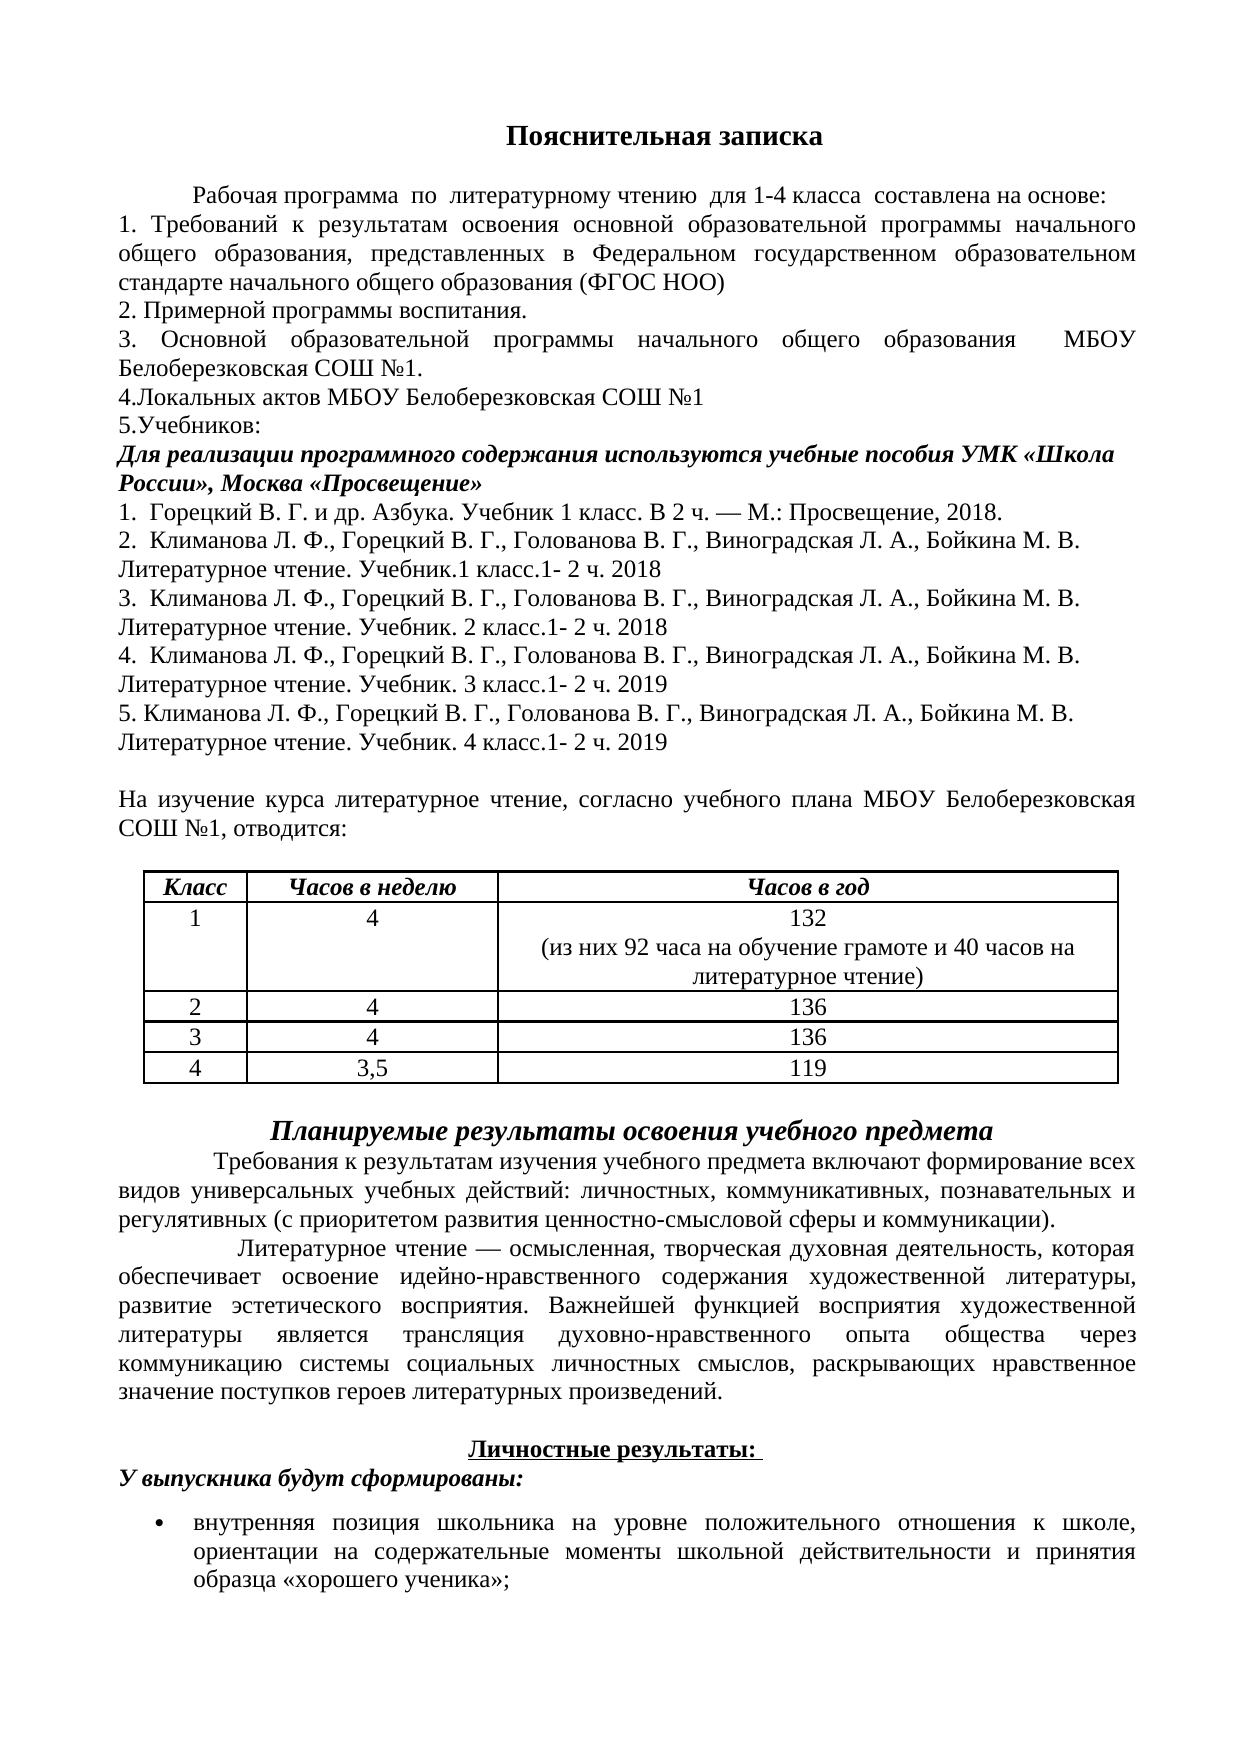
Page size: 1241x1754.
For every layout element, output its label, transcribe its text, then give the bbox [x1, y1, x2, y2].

table_cell 136 [499, 1023, 1117, 1051]
table_header Часов в год [499, 873, 1117, 901]
table_cell 2 [145, 992, 246, 1020]
text Планируемые результаты освоения учебного предмета [118, 1113, 1137, 1146]
table_cell 4 [248, 1023, 497, 1051]
list Пояснительная записка [118, 118, 1137, 152]
list 3. Основной образовательной программы начального общего образования МБОУ Белоберезковская СОШ №1. [118, 324, 1137, 382]
table_cell 4 [145, 1053, 246, 1082]
text Для реализации программного содержания используются учебные пособия УМК «Школа России», Москва «Просвещение» [118, 439, 1137, 497]
list 5.Учебников: [118, 410, 1137, 439]
table_cell 1 [145, 903, 246, 989]
list 4.Локальных актов МБОУ Белоберезковская СОШ №1 [118, 382, 1137, 410]
table_cell 4 [248, 903, 497, 989]
list 1. Требований к результатам освоения основной образовательной программы начального общего образования, представленных в Федеральном государственном образовательном стандарте начального общего образования (ФГОС НОО) [118, 209, 1137, 295]
table_cell 119 [499, 1053, 1117, 1082]
table_cell 3,5 [248, 1053, 497, 1082]
text 1. Горецкий В. Г. и др. Азбука. Учебник 1 класс. В 2 ч. — М.: Просвещение, 2018. [118, 497, 1137, 525]
text 4. Климанова Л. Ф., Горецкий В. Г., Голованова В. Г., Виноградская Л. А., Бойкина М. В. Литературное чтение. Учебник. 3 класс.1- 2 ч. 2019 [118, 640, 1137, 698]
list 2. Примерной программы воспитания. [118, 295, 1137, 324]
table_cell 4 [248, 992, 497, 1020]
list Рабочая программа по литературному чтению для 1-4 класса составлена на основе: [118, 180, 1137, 209]
list внутренняя позиция школьника на уровне положительного отношения к школе, ориентации на содержательные моменты школьной действительности и принятия образца «хорошего ученика»; [156, 1507, 1137, 1593]
text 2. Климанова Л. Ф., Горецкий В. Г., Голованова В. Г., Виноградская Л. А., Бойкина М. В. Литературное чтение. Учебник.1 класс.1- 2 ч. 2018 [118, 525, 1137, 583]
text 5. Климанова Л. Ф., Горецкий В. Г., Голованова В. Г., Виноградская Л. А., Бойкина М. В. Литературное чтение. Учебник. 4 класс.1- 2 ч. 2019 [118, 698, 1137, 755]
text 3. Климанова Л. Ф., Горецкий В. Г., Голованова В. Г., Виноградская Л. А., Бойкина М. В. Литературное чтение. Учебник. 2 класс.1- 2 ч. 2018 [118, 583, 1137, 640]
table_cell 3 [145, 1023, 246, 1051]
table_header Часов в неделю [248, 873, 497, 901]
table_cell 132 (из них 92 часа на обучение грамоте и 40 часов на литературное чтение) [499, 903, 1117, 989]
text Требования к результатам изучения учебного предмета включают формирование всех видов универсальных учебных действий: личностных, коммуникативных, познавательных и регулятивных (с приоритетом развития ценностно-смысловой сферы и коммуникации). [118, 1146, 1137, 1233]
text У выпускника будут сформированы: [118, 1463, 1137, 1491]
table_cell 136 [499, 992, 1117, 1020]
text Литературное чтение — осмысленная, творческая духовная деятельность, которая обеспечивает освоение идейно-нравственного содержания художественной литературы, развитие эстетического восприятия. Важнейшей функцией восприятия художественной литературы является трансляция духовно-нравственного опыта общества через коммуникацию системы социальных личностных смыслов, раскрывающих нравственное значение поступков героев литературных произведений. [118, 1233, 1137, 1405]
table_header Класс [145, 873, 246, 901]
text Личностные результаты: [118, 1434, 1137, 1463]
list На изучение курса литературное чтение, согласно учебного плана МБОУ Белоберезковская СОШ №1, отводится: [118, 784, 1137, 842]
